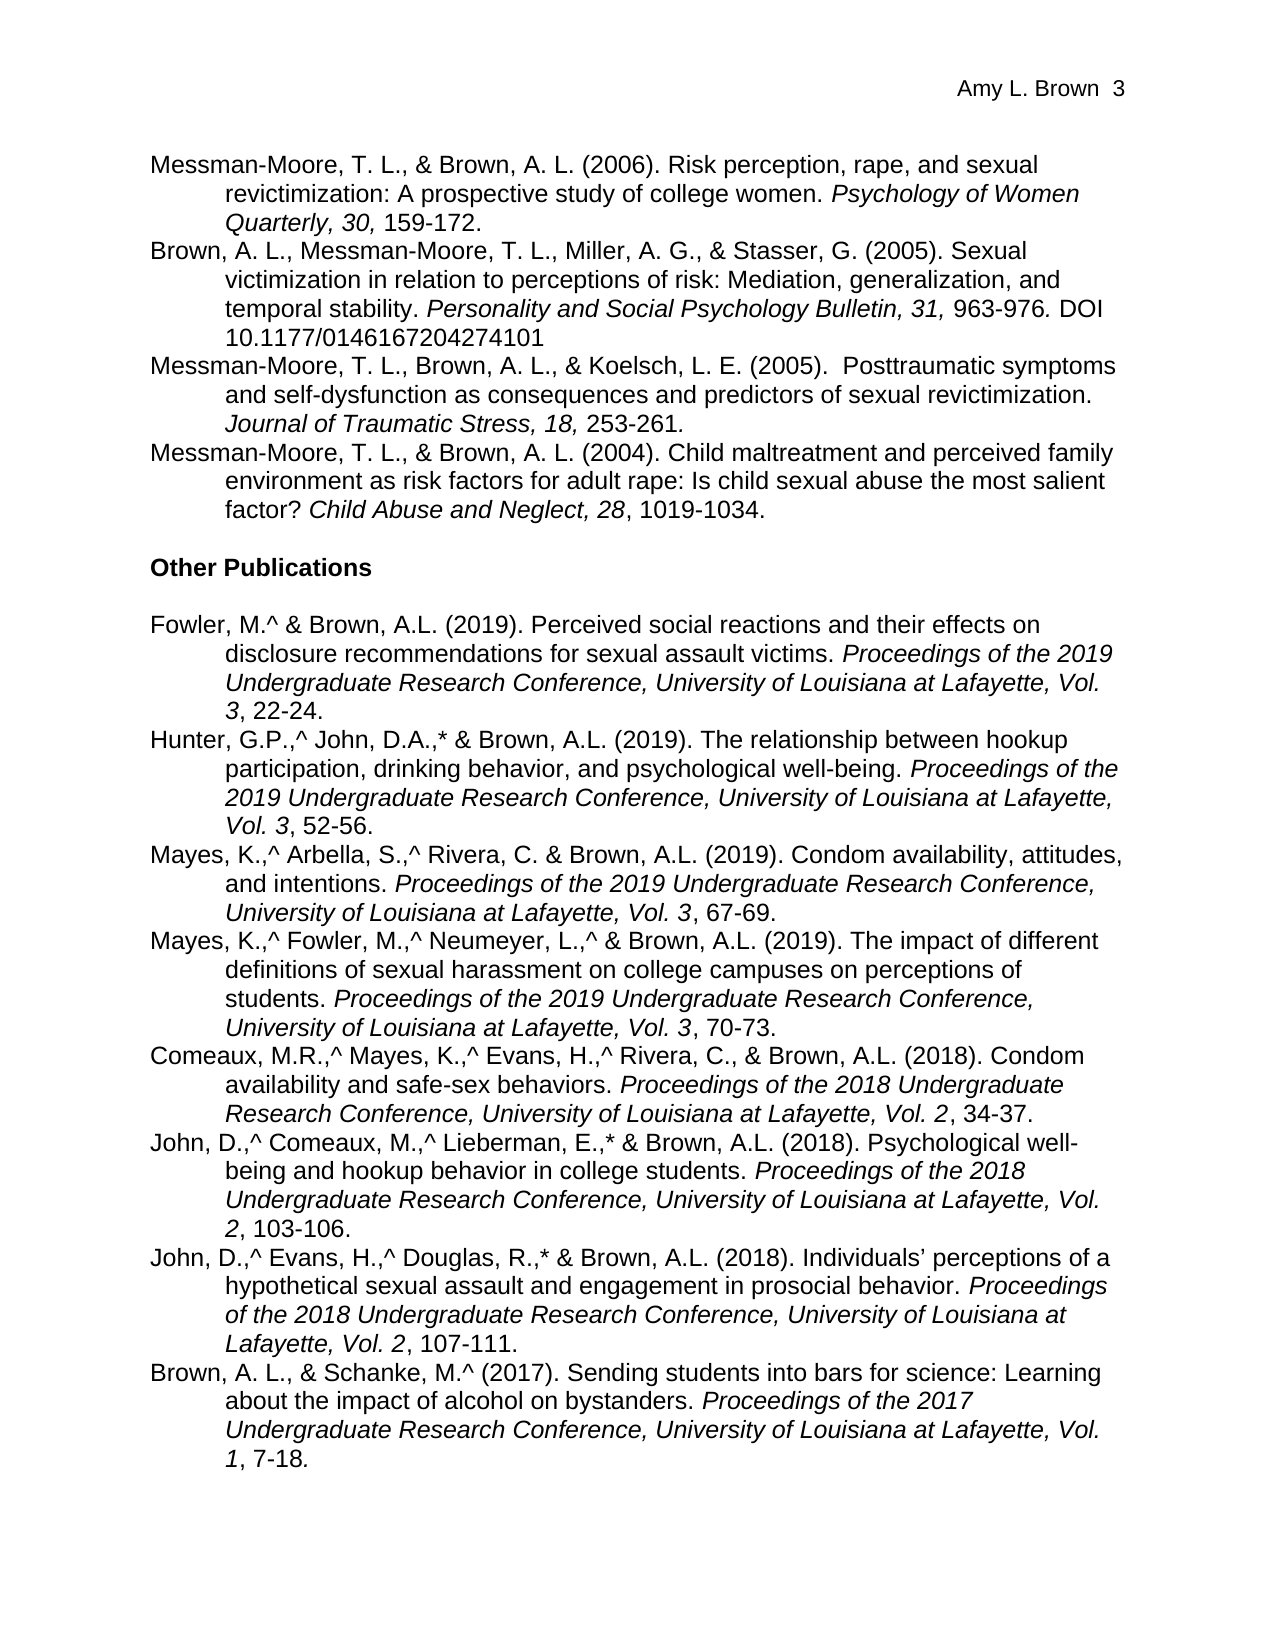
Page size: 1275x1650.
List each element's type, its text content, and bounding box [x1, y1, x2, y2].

text Messman-Moore, T. L., & Brown, A. L. (2004). Child maltreatment and perceived family environment as risk factors for adult rape: Is child sexual abuse the most salient factor? Child Abuse and Neglect, 28, 1019-1034. [150, 437, 1125, 524]
text Comeaux, M.R.,^ Mayes, K.,^ Evans, H.,^ Rivera, C., & Brown, A.L. (2018). Condom availability and safe-sex behaviors. Proceedings of the 2018 Undergraduate Research Conference, University of Louisiana at Lafayette, Vol. 2, 34-37. [150, 1041, 1125, 1127]
text John, D.,^ Evans, H.,^ Douglas, R.,* & Brown, A.L. (2018). Individuals’ perceptions of a hypothetical sexual assault and engagement in prosocial behavior. Proceedings of the 2018 Undergraduate Research Conference, University of Louisiana at Lafayette, Vol. 2, 107-111. [150, 1242, 1125, 1357]
text Other Publications [150, 552, 1125, 581]
text John, D.,^ Comeaux, M.,^ Lieberman, E.,* & Brown, A.L. (2018). Psychological well-being and hookup behavior in college students. Proceedings of the 2018 Undergraduate Research Conference, University of Louisiana at Lafayette, Vol. 2, 103-106. [150, 1127, 1125, 1242]
text Messman-Moore, T. L., Brown, A. L., & Koelsch, L. E. (2005). Posttraumatic symptoms and self-dysfunction as consequences and predictors of sexual revictimization. Journal of Traumatic Stress, 18, 253-261. [150, 351, 1125, 437]
text Mayes, K.,^ Arbella, S.,^ Rivera, C. & Brown, A.L. (2019). Condom availability, attitudes, and intentions. Proceedings of the 2019 Undergraduate Research Conference, University of Louisiana at Lafayette, Vol. 3, 67-69. [150, 840, 1125, 926]
text Messman-Moore, T. L., & Brown, A. L. (2006). Risk perception, rape, and sexual revictimization: A prospective study of college women. Psychology of Women Quarterly, 30, 159-172. [150, 150, 1125, 236]
text Fowler, M.^ & Brown, A.L. (2019). Perceived social reactions and their effects on disclosure recommendations for sexual assault victims. Proceedings of the 2019 Undergraduate Research Conference, University of Louisiana at Lafayette, Vol. 3, 22-24. [150, 610, 1125, 725]
text Brown, A. L., Messman-Moore, T. L., Miller, A. G., & Stasser, G. (2005). Sexual victimization in relation to perceptions of risk: Mediation, generalization, and temporal stability. Personality and Social Psychology Bulletin, 31, 963-976. DOI 10.1177/0146167204274101 [150, 236, 1125, 351]
text Brown, A. L., & Schanke, M.^ (2017). Sending students into bars for science: Learning about the impact of alcohol on bystanders. Proceedings of the 2017 Undergraduate Research Conference, University of Louisiana at Lafayette, Vol. 1, 7-18. [150, 1357, 1125, 1472]
text Mayes, K.,^ Fowler, M.,^ Neumeyer, L.,^ & Brown, A.L. (2019). The impact of different definitions of sexual harassment on college campuses on perceptions of students. Proceedings of the 2019 Undergraduate Research Conference, University of Louisiana at Lafayette, Vol. 3, 70-73. [150, 926, 1125, 1041]
text Hunter, G.P.,^ John, D.A.,* & Brown, A.L. (2019). The relationship between hookup participation, drinking behavior, and psychological well-being. Proceedings of the 2019 Undergraduate Research Conference, University of Louisiana at Lafayette, Vol. 3, 52-56. [150, 725, 1125, 840]
